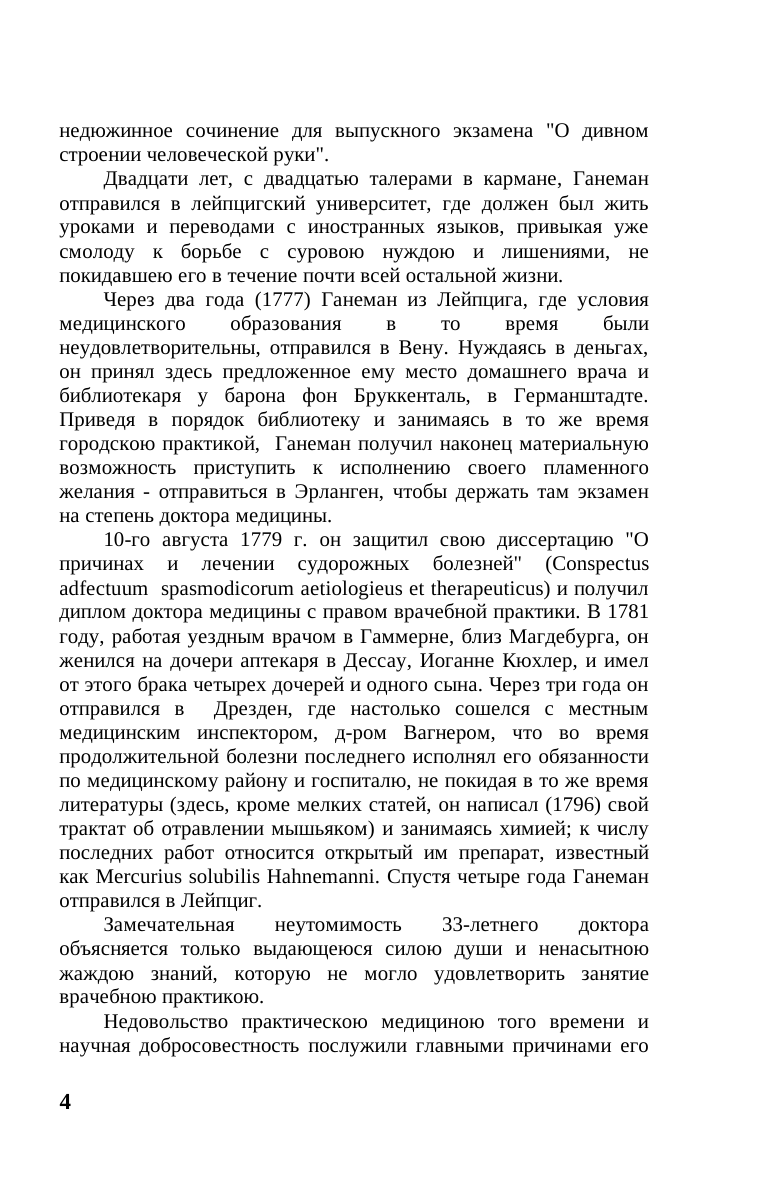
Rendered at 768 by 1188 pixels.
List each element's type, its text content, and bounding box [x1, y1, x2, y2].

text Двадцати лет, с двадцатью талерами в кармане, Ганеман отправился в лейпцигский университет, где должен был жить уроками и переводами с иностранных языков, привыкая уже смолоду к борьбе с суровою нуждою и лишениями, не покидавшею его в течение почти всей остальной жизни. [59, 166, 649, 287]
text 10-го августа 1779 г. он защитил свою диссертацию "О причинах и лечении судорожных болезней" (Conspectus adfectuum spasmodicorum aetiologieus et therapeuticus) и получил диплом доктора медицины с правом врачебной практики. В 1781 году, работая уездным врачом в Гаммерне, близ Магдебурга, он женился на дочери аптекаря в Дессау, Иоганне Кюхлер, и имел от этого брака четырех дочерей и одного сына. Через три года он отправился в Дрезден, где настолько сошелся с местным медицинским инспектором, д-ром Вагнером, что во время продолжительной болезни последнего исполнял его обязанности по медицинскому району и госпиталю, не покидая в то же время литературы (здесь, кроме мелких статей, он написал (1796) свой трактат об отравлении мышьяком) и занимаясь химией; к числу последних работ относится открытый им препарат, известный как Mercurius solubilis Hahnemanni. Спустя четыре года Ганеман отправился в Лейпциг. [59, 527, 649, 912]
text Через два года (1777) Ганеман из Лейпцига, где условия медицинского образования в то время были неудовлетворительны, отправился в Вену. Нуждаясь в деньгах, он принял здесь предложенное ему место домашнего врача и библиотекаря у барона фон Бруккенталь, в Германштадте. Приведя в порядок библиотеку и занимаясь в то же время городскою практикой, Ганеман получил наконец материальную возможность приступить к исполнению своего пламенного желания - отправиться в Эрланген, чтобы держать там экзамен на степень доктора медицины. [59, 287, 649, 527]
text Замечательная неутомимость 33-летнего доктора объясняется только выдающеюся силою души и ненасытною жаждою знаний, которую не могло удовлетворить занятие врачебною практикою. [59, 912, 649, 1008]
